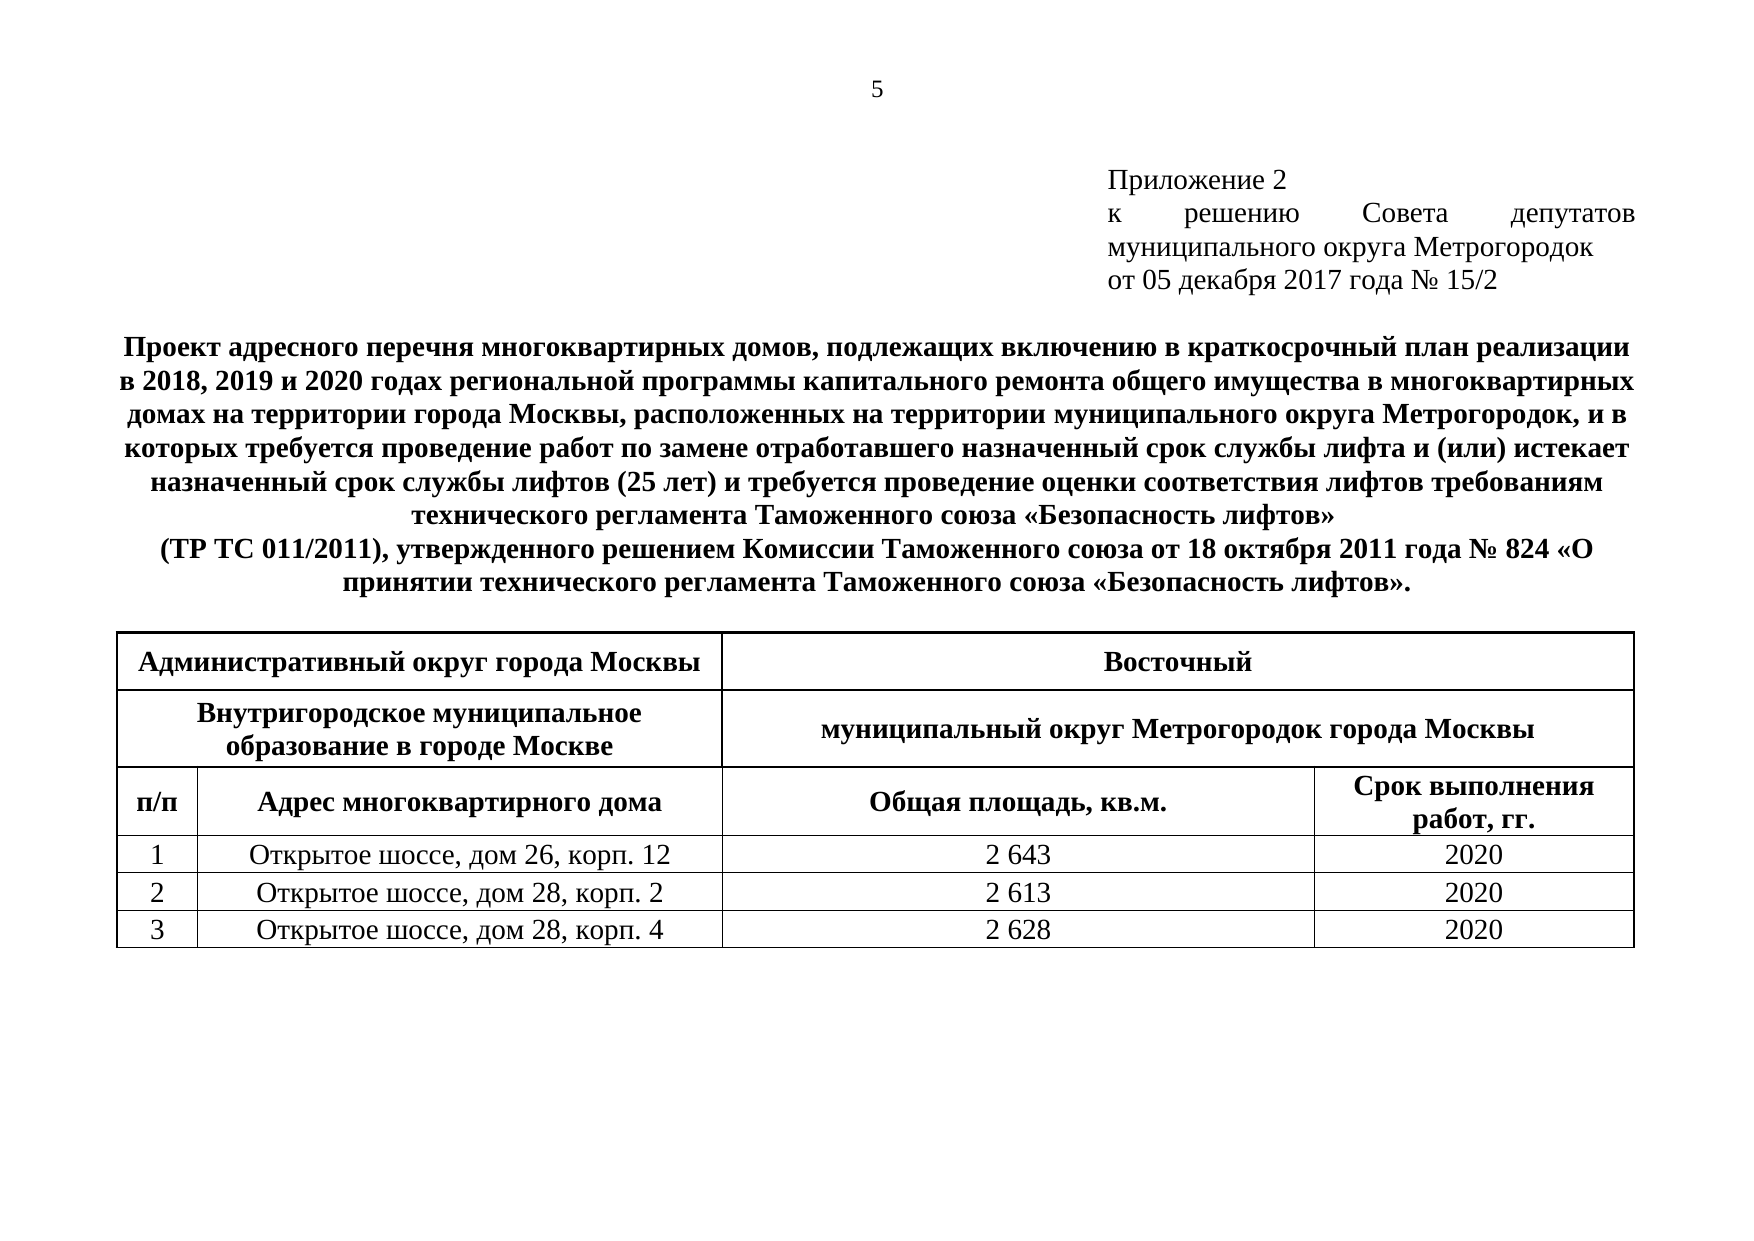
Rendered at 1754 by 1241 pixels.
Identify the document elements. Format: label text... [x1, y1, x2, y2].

table_cell Общая площадь, кв.м. [723, 768, 1314, 835]
table_cell 2 [118, 873, 197, 910]
table_cell Срок выполнения работ, гг. [1315, 768, 1633, 835]
text от 05 декабря 2017 года № 15/2 [1107, 262, 1636, 296]
text к решению Совета депутатов муниципального округа Метрогородок [1107, 195, 1636, 262]
table_cell 3 [118, 911, 197, 947]
table_cell Открытое шоссе, дом 28, корп. 4 [198, 911, 722, 947]
table_cell Внутригородское муниципальное образование в городе Москве [118, 691, 721, 766]
table_cell Открытое шоссе, дом 26, корп. 12 [198, 836, 722, 872]
text Проект адресного перечня многоквартирных домов, подлежащих включению в краткосрочный план реализации в 2018, 2019 и 2020 годах региональной программы капитального ремонта общего имущества в многоквартирных домах на территории города Москвы, расположенных на территории муниципального округа Метрогородок, и в которых требуется проведение работ по замене отработавшего назначенный срок службы лифта и (или) истекает назначенный срок службы лифтов (25 лет) и требуется проведение оценки соответствия лифтов требованиям технического регламента Таможенного союза «Безопасность лифтов» (ТР ТС 011/2011), утвержденного решением Комиссии Таможенного союза от 18 октября 2011 года № 824 «О принятии технического регламента Таможенного союза «Безопасность лифтов». [118, 329, 1636, 598]
text Приложение 2 [1107, 162, 1636, 195]
table_cell 2 613 [723, 873, 1314, 910]
table_header Восточный [723, 634, 1633, 689]
table_cell 2020 [1315, 911, 1633, 947]
table_cell муниципальный округ Метрогородок города Москвы [723, 691, 1633, 766]
table_cell 2020 [1315, 836, 1633, 872]
table_header Административный округ города Москвы [118, 634, 721, 689]
table_cell 1 [118, 836, 197, 872]
table_cell 2020 [1315, 873, 1633, 910]
table_cell Открытое шоссе, дом 28, корп. 2 [198, 873, 722, 910]
table_cell 2 643 [723, 836, 1314, 872]
table_cell 2 628 [723, 911, 1314, 947]
table_cell Адрес многоквартирного дома [198, 768, 722, 835]
table_cell п/п [118, 768, 197, 835]
